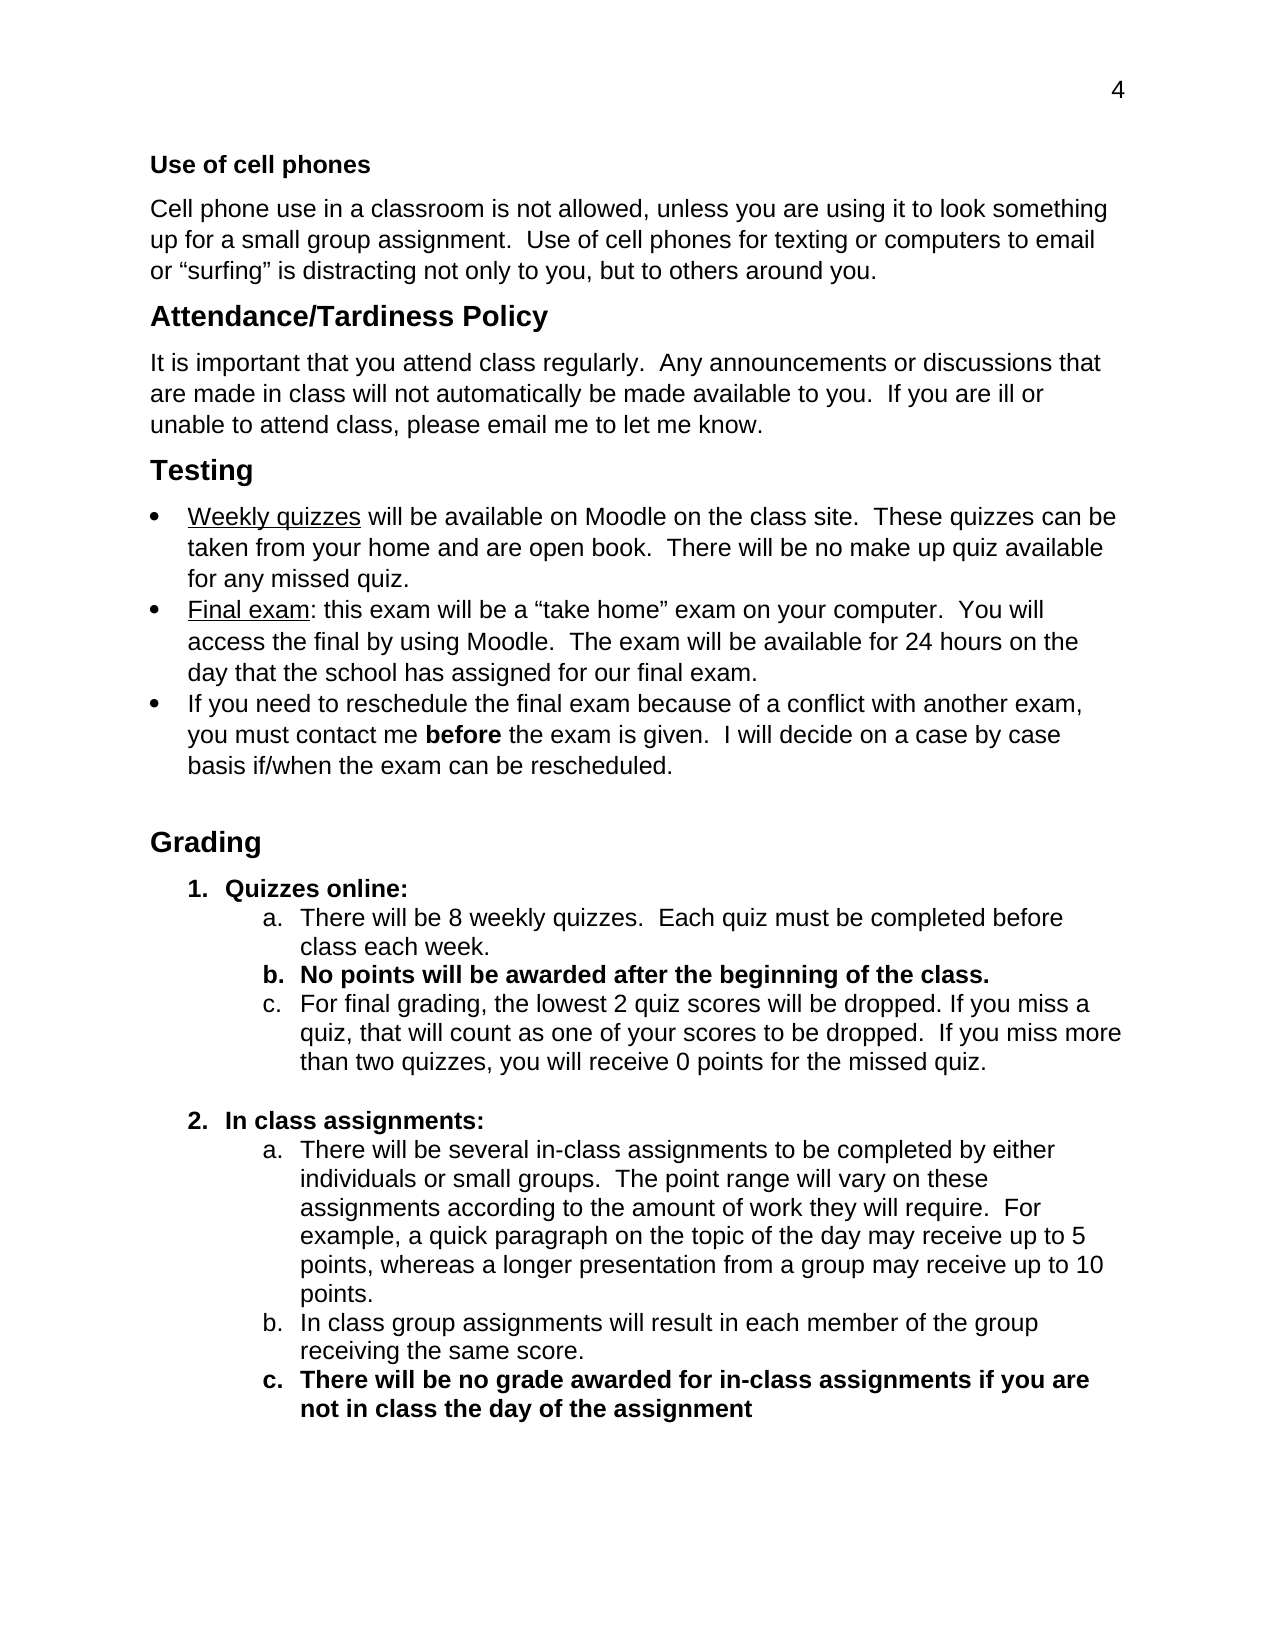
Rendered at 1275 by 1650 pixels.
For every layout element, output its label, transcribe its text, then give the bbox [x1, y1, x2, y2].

list There will be no grade awarded for in-class assignments if you are not in class the day of the assignment [262, 1365, 1125, 1422]
text It is important that you attend class regularly. Any announcements or discussions that are made in class will not automatically be made available to you. If you are ill or unable to attend class, please email me to let me know. [150, 348, 1125, 439]
subtitle Grading [150, 825, 1125, 859]
list Weekly quizzes will be available on Moodle on the class site. These quizzes can be taken from your home and are open book. There will be no make up quiz available for any missed quiz. [150, 502, 1125, 593]
list If you need to reschedule the final exam because of a conflict with another exam, you must contact me before the exam is given. I will decide on a case by case basis if/when the exam can be rescheduled. [150, 688, 1125, 779]
text Cell phone use in a classroom is not allowed, unless you are using it to look something up for a small group assignment. Use of cell phones for texting or computers to email or “surfing” is distracting not only to you, but to others around you. [150, 193, 1125, 284]
subtitle Testing [150, 453, 1125, 487]
subtitle Attendance/Tardiness Policy [150, 299, 1125, 333]
list Final exam: this exam will be a “take home” exam on your computer. You will access the final by using Moodle. The exam will be available for 24 hours on the day that the school has assigned for our final exam. [150, 595, 1125, 686]
list Quizzes online: [187, 874, 1125, 903]
list No points will be awarded after the beginning of the class. [262, 960, 1125, 989]
list In class assignments: [187, 1106, 1125, 1135]
subtitle Use of cell phones [150, 150, 1125, 179]
list There will be several in-class assignments to be completed by either individuals or small groups. The point range will vary on these assignments according to the amount of work they will require. For example, a quick paragraph on the topic of the day may receive up to 5 points, whereas a longer presentation from a group may receive up to 10 points. [262, 1135, 1125, 1307]
list In class group assignments will result in each member of the group receiving the same score. [262, 1307, 1125, 1365]
list There will be 8 weekly quizzes. Each quiz must be completed before class each week. [262, 903, 1125, 960]
list For final grading, the lowest 2 quiz scores will be dropped. If you miss a quiz, that will count as one of your scores to be dropped. If you miss more than two quizzes, you will receive 0 points for the missed quiz. [262, 989, 1125, 1075]
